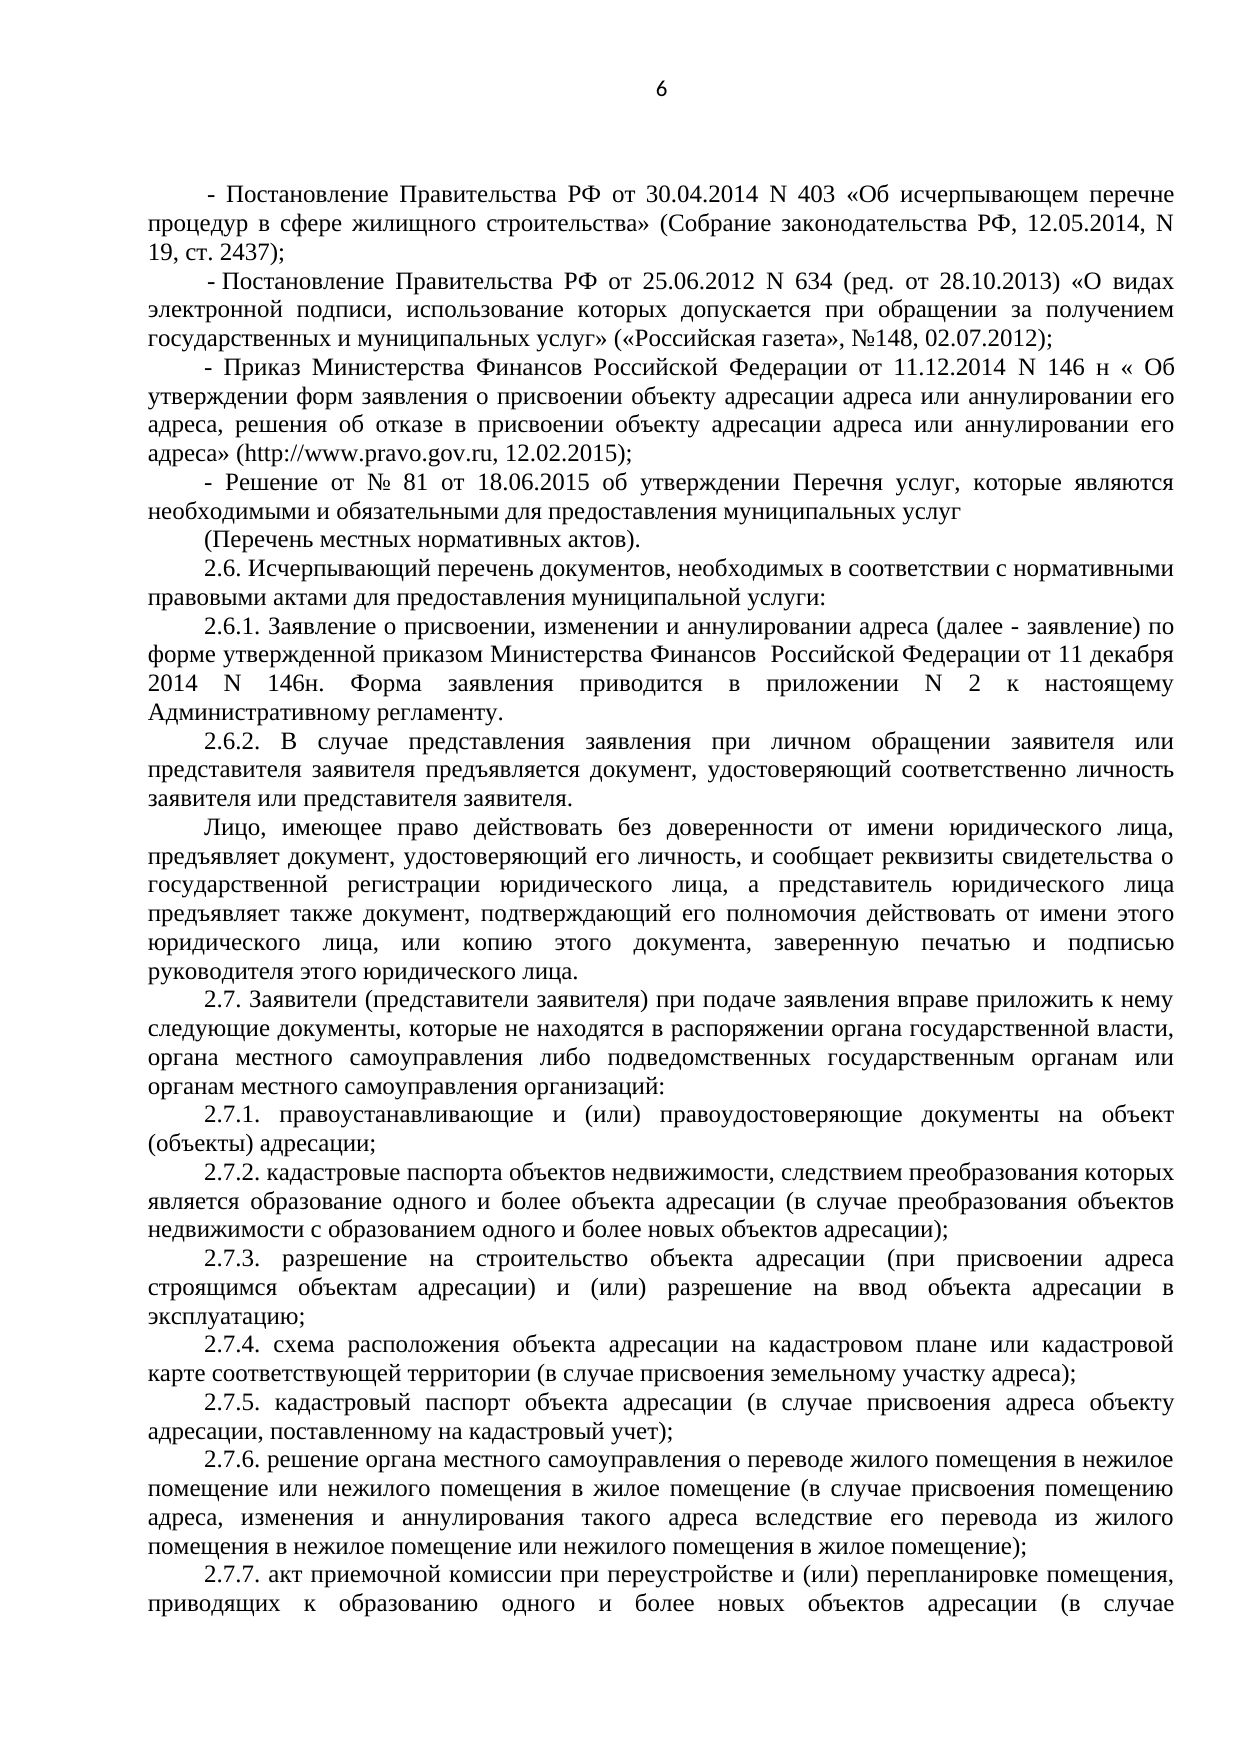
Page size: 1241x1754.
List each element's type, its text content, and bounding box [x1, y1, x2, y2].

text 2.7.5. кадастровый паспорт объекта адресации (в случае присвоения адреса объекту адресации, поставленному на кадастровый учет); [148, 1387, 1175, 1444]
text 2.7.3. разрешение на строительство объекта адресации (при присвоении адреса строящимся объектам адресации) и (или) разрешение на ввод объекта адресации в эксплуатацию; [148, 1243, 1175, 1329]
text 2.6.1. Заявление о присвоении, изменении и аннулировании адреса (далее - заявление) по форме утвержденной приказом Министерства Финансов Российской Федерации от 11 декабря 2014 N 146н. Форма заявления приводится в приложении N 2 к настоящему Административному регламенту. [148, 611, 1175, 726]
text 2.7.6. решение органа местного самоуправления о переводе жилого помещения в нежилое помещение или нежилого помещения в жилое помещение (в случае присвоения помещению адреса, изменения и аннулирования такого адреса вследствие его перевода из жилого помещения в нежилое помещение или нежилого помещения в жилое помещение); [148, 1444, 1175, 1559]
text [148, 1559, 1175, 1617]
text - Решение от № 81 от 18.06.2015 об утверждении Перечня услуг, которые являются необходимыми и обязательными для предоставления муниципальных услуг [148, 467, 1175, 524]
text 2.7.4. схема расположения объекта адресации на кадастровом плане или кадастровой карте соответствующей территории (в случае присвоения земельному участку адреса); [148, 1329, 1175, 1387]
text 2.6. Исчерпывающий перечень документов, необходимых в соответствии с нормативными правовыми актами для предоставления муниципальной услуги: [148, 553, 1175, 611]
text 2.7.2. кадастровые паспорта объектов недвижимости, следствием преобразования которых является образование одного и более объекта адресации (в случае преобразования объектов недвижимости с образованием одного и более новых объектов адресации); [148, 1157, 1175, 1243]
text 2.7.1. правоустанавливающие и (или) правоудостоверяющие документы на объект (объекты) адресации; [148, 1099, 1175, 1157]
text - Приказ Министерства Финансов Российской Федерации от 11.12.2014 N 146 н « Об утверждении форм заявления о присвоении объекту адресации адреса или аннулировании его адреса, решения об отказе в присвоении объекту адресации адреса или аннулировании его адреса» (http://www.pravo.gov.ru, 12.02.2015); [148, 352, 1175, 467]
text 2.6.2. В случае представления заявления при личном обращении заявителя или представителя заявителя предъявляется документ, удостоверяющий соответственно личность заявителя или представителя заявителя. [148, 726, 1175, 812]
list Постановление Правительства РФ от 25.06.2012 N 634 (ред. от 28.10.2013) «О видах электронной подписи, использование которых допускается при обращении за получением государственных и муниципальных услуг» («Российская газета», №148, 02.07.2012); [148, 266, 1175, 352]
text - Постановление Правительства РФ от 30.04.2014 N 403 «Об исчерпывающем перечне процедур в сфере жилищного строительства» (Собрание законодательства РФ, 12.05.2014, N 19, ст. 2437); [148, 179, 1175, 266]
text (Перечень местных нормативных актов). [148, 524, 1175, 553]
text 2.7. Заявители (представители заявителя) при подаче заявления вправе приложить к нему следующие документы, которые не находятся в распоряжении органа государственной власти, органа местного самоуправления либо подведомственных государственным органам или органам местного самоуправления организаций: [148, 984, 1175, 1099]
text Лицо, имеющее право действовать без доверенности от имени юридического лица, предъявляет документ, удостоверяющий его личность, и сообщает реквизиты свидетельства о государственной регистрации юридического лица, а представитель юридического лица предъявляет также документ, подтверждающий его полномочия действовать от имени этого юридического лица, или копию этого документа, заверенную печатью и подписью руководителя этого юридического лица. [148, 812, 1175, 984]
